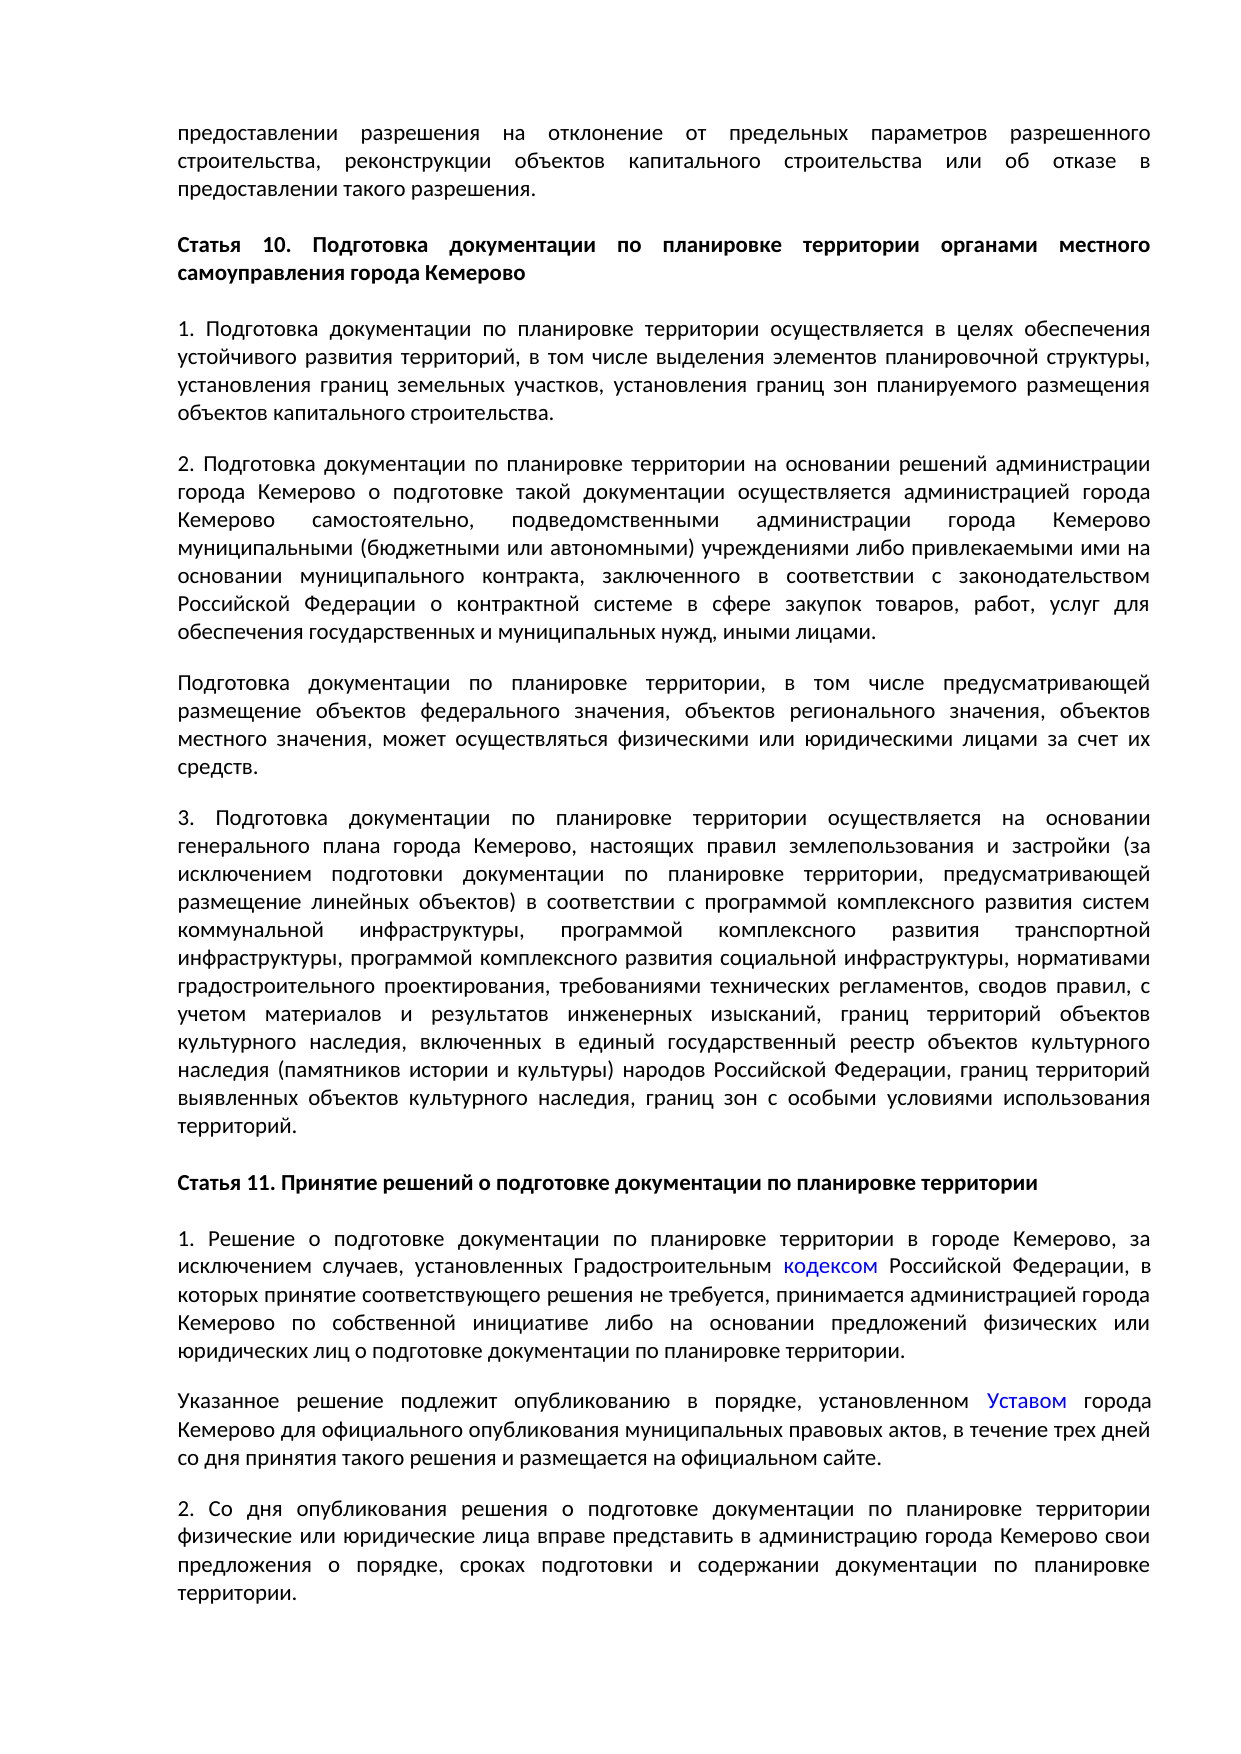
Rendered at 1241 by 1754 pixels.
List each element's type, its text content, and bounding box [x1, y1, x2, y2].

text 1. Подготовка документации по планировке территории осуществляется в целях обеспечения устойчивого развития территорий, в том числе выделения элементов планировочной структуры, установления границ земельных участков, установления границ зон планируемого размещения объектов капитального строительства. [177, 314, 1152, 426]
text 3. Подготовка документации по планировке территории осуществляется на основании генерального плана города Кемерово, настоящих правил землепользования и застройки (за исключением подготовки документации по планировке территории, предусматривающей размещение линейных объектов) в соответствии с программой комплексного развития систем коммунальной инфраструктуры, программой комплексного развития транспортной инфраструктуры, программой комплексного развития социальной инфраструктуры, нормативами градостроительного проектирования, требованиями технических регламентов, сводов правил, с учетом материалов и результатов инженерных изысканий, границ территорий объектов культурного наследия, включенных в единый государственный реестр объектов культурного наследия (памятников истории и культуры) народов Российской Федерации, границ территорий выявленных объектов культурного наследия, границ зон с особыми условиями использования территорий. [177, 803, 1152, 1139]
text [177, 118, 1152, 202]
text 2. Подготовка документации по планировке территории на основании решений администрации города Кемерово о подготовке такой документации осуществляется администрацией города Кемерово самостоятельно, подведомственными администрации города Кемерово муниципальными (бюджетными или автономными) учреждениями либо привлекаемыми ими на основании муниципального контракта, заключенного в соответствии с законодательством Российской Федерации о контрактной системе в сфере закупок товаров, работ, услуг для обеспечения государственных и муниципальных нужд, иными лицами. [177, 449, 1152, 645]
text 1. Решение о подготовке документации по планировке территории в городе Кемерово, за исключением случаев, установленных Градостроительным кодексом Российской Федерации, в которых принятие соответствующего решения не требуется, принимается администрацией города Кемерово по собственной инициативе либо на основании предложений физических или юридических лиц о подготовке документации по планировке территории. [177, 1224, 1152, 1364]
text 2. Со дня опубликования решения о подготовке документации по планировке территории физические или юридические лица вправе представить в администрацию города Кемерово свои предложения о порядке, сроках подготовки и содержании документации по планировке территории. [177, 1494, 1152, 1606]
text Статья 10. Подготовка документации по планировке территории органами местного самоуправления города Кемерово [177, 230, 1152, 286]
text Подготовка документации по планировке территории, в том числе предусматривающей размещение объектов федерального значения, объектов регионального значения, объектов местного значения, может осуществляться физическими или юридическими лицами за счет их средств. [177, 668, 1152, 780]
text Статья 11. Принятие решений о подготовке документации по планировке территории [177, 1168, 1152, 1196]
text Указанное решение подлежит опубликованию в порядке, установленном Уставом города Кемерово для официального опубликования муниципальных правовых актов, в течение трех дней со дня принятия такого решения и размещается на официальном сайте. [177, 1387, 1152, 1471]
